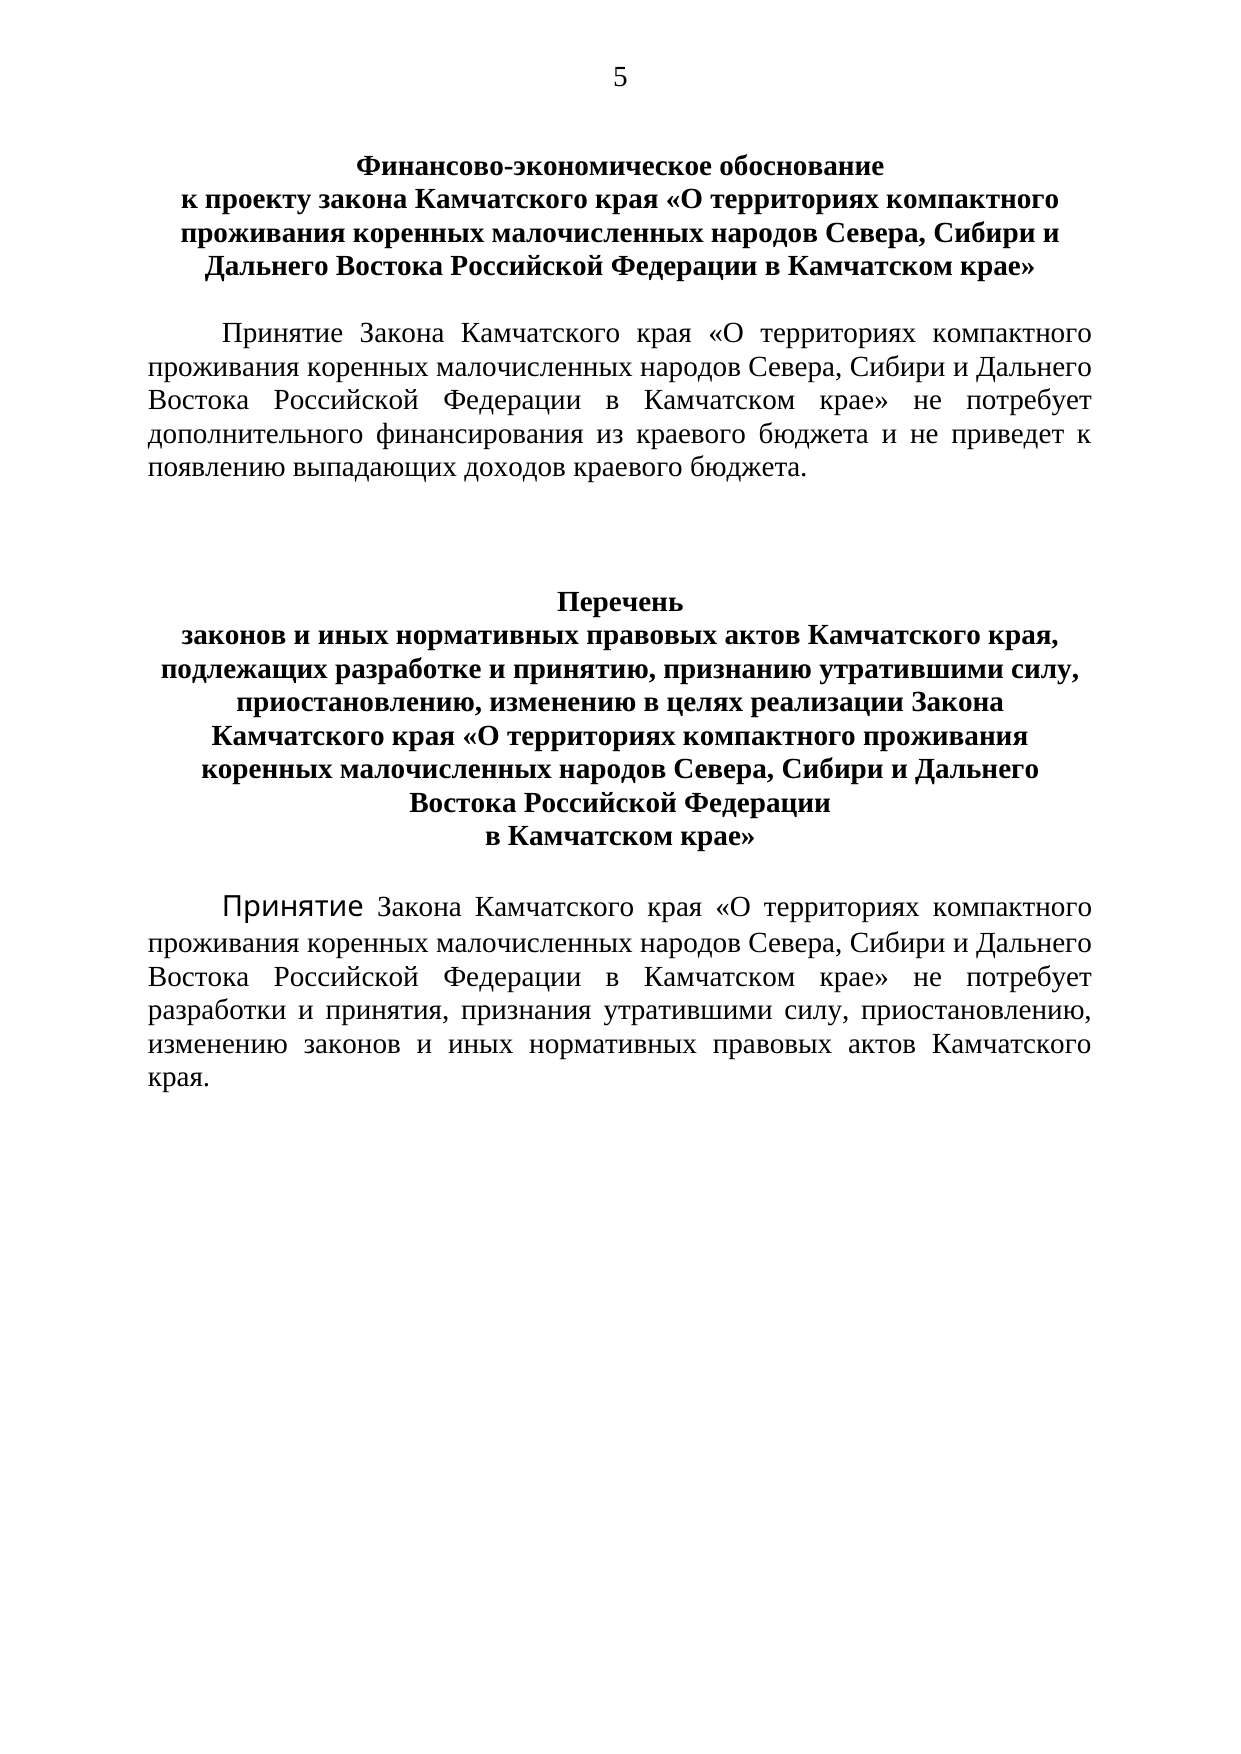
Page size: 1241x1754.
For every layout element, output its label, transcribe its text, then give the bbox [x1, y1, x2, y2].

text Финансово-экономическое обоснование [148, 148, 1092, 181]
text Принятие Закона Камчатского края «О территориях компактного проживания коренных малочисленных народов Севера, Сибири и Дальнего Востока Российской Федерации в Камчатском крае» не потребует дополнительного финансирования из краевого бюджета и не приведет к появлению выпадающих доходов краевого бюджета. [148, 315, 1092, 483]
text подлежащих разработке и принятию, признанию утратившими силу, приостановлению, изменению в целях реализации Закона Камчатского края «О территориях компактного проживания коренных малочисленных народов Севера, Сибири и Дальнего Востока Российской Федерации в Камчатском крае» [148, 651, 1092, 852]
text Перечень [148, 584, 1092, 617]
text Принятие Закона Камчатского края «О территориях компактного проживания коренных малочисленных народов Севера, Сибири и Дальнего Востока Российской Федерации в Камчатском крае» не потребует разработки и принятия, признания утратившими силу, приостановлению, изменению законов и иных нормативных правовых актов Камчатского края. [148, 886, 1092, 1093]
text к проекту закона Камчатского края «О территориях компактного проживания коренных малочисленных народов Севера, Сибири и Дальнего Востока Российской Федерации в Камчатском крае» [148, 181, 1092, 282]
text законов и иных нормативных правовых актов Камчатского края, [148, 617, 1092, 651]
